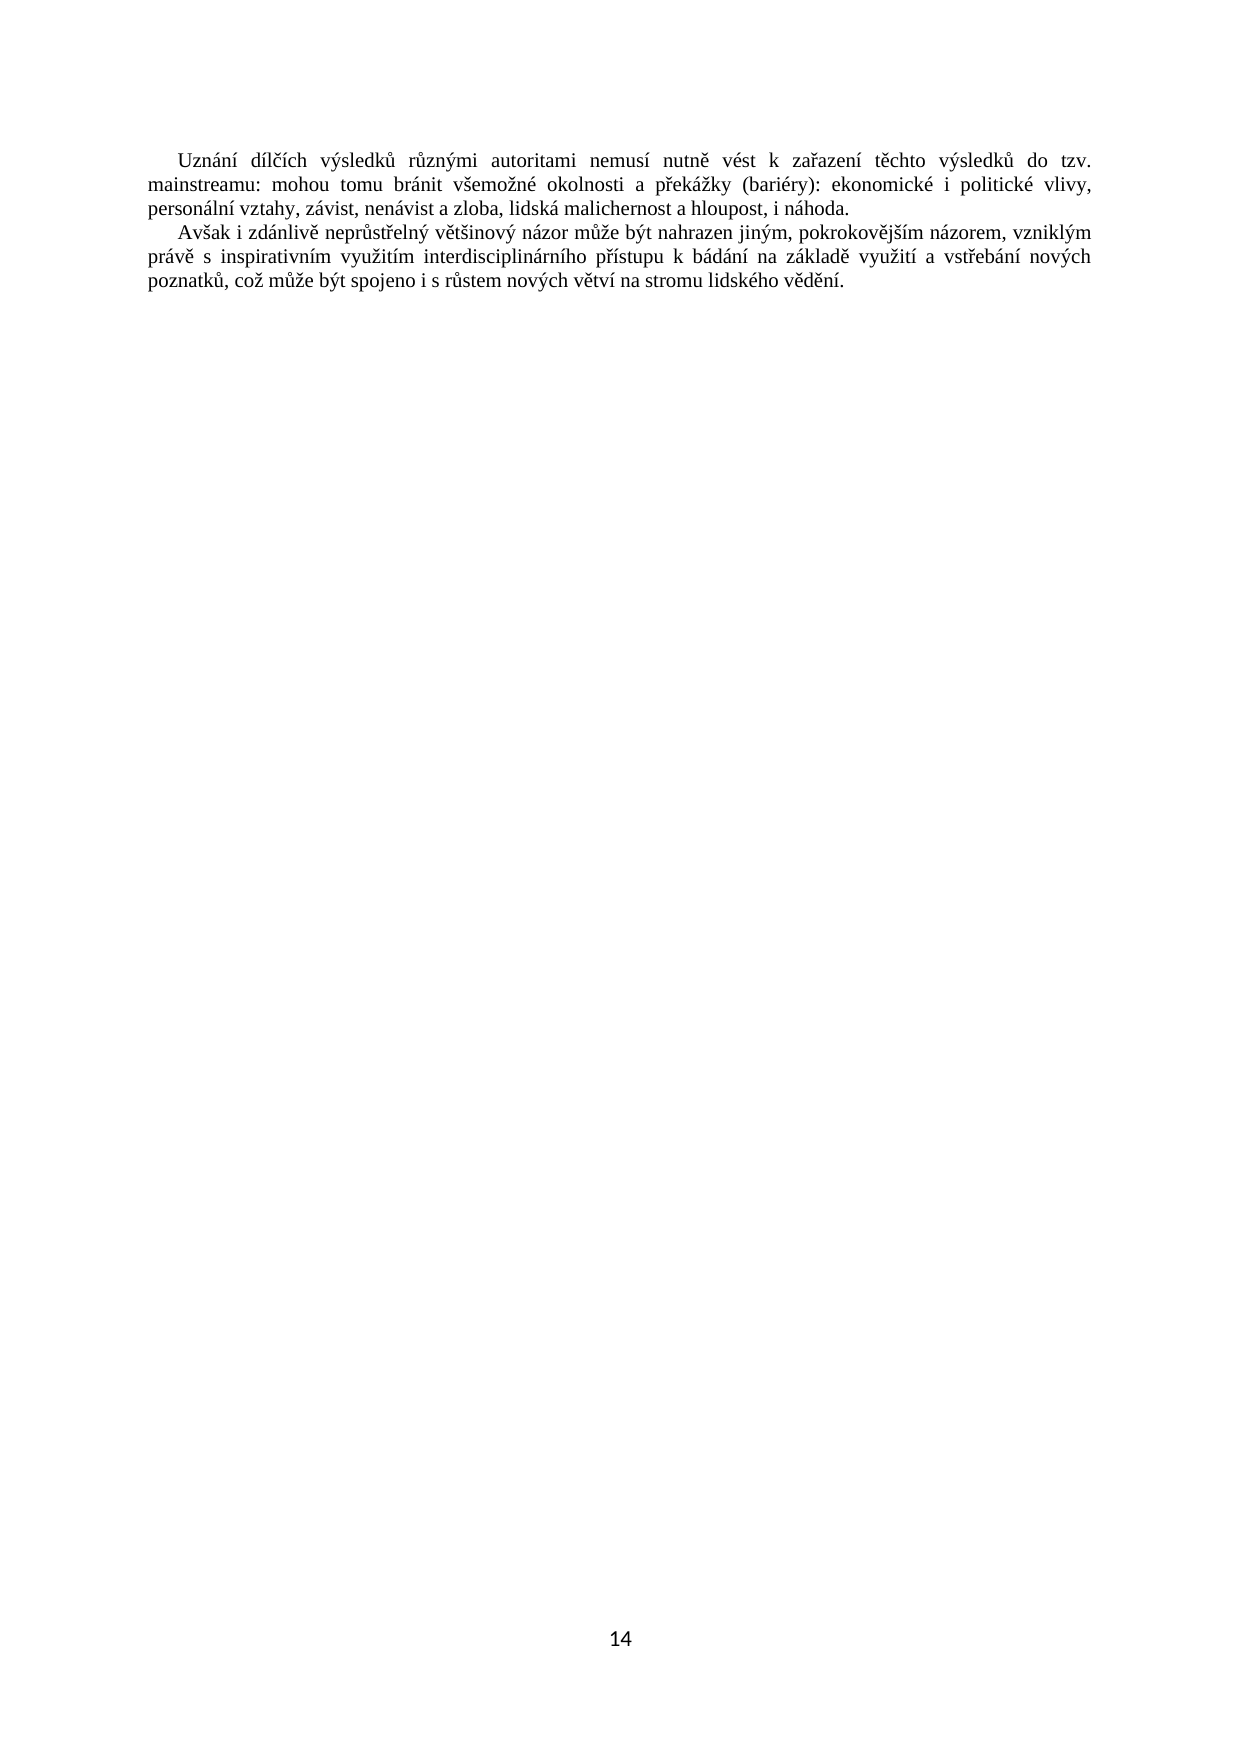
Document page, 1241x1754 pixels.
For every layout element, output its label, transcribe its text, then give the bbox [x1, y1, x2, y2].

text Avšak i zdánlivě neprůstřelný většinový názor může být nahrazen jiným, pokrokovějším názorem, vzniklým právě s inspirativním využitím interdisciplinárního přístupu k bádání na základě využití a vstřebání nových poznatků, což může být spojeno i s růstem nových větví na stromu lidského vědění. [148, 220, 1093, 292]
text Uznání dílčích výsledků různými autoritami nemusí nutně vést k zařazení těchto výsledků do tzv. mainstreamu: mohou tomu bránit všemožné okolnosti a překážky (bariéry): ekonomické i politické vlivy, personální vztahy, závist, nenávist a zloba, lidská malichernost a hloupost, i náhoda. [148, 148, 1093, 220]
